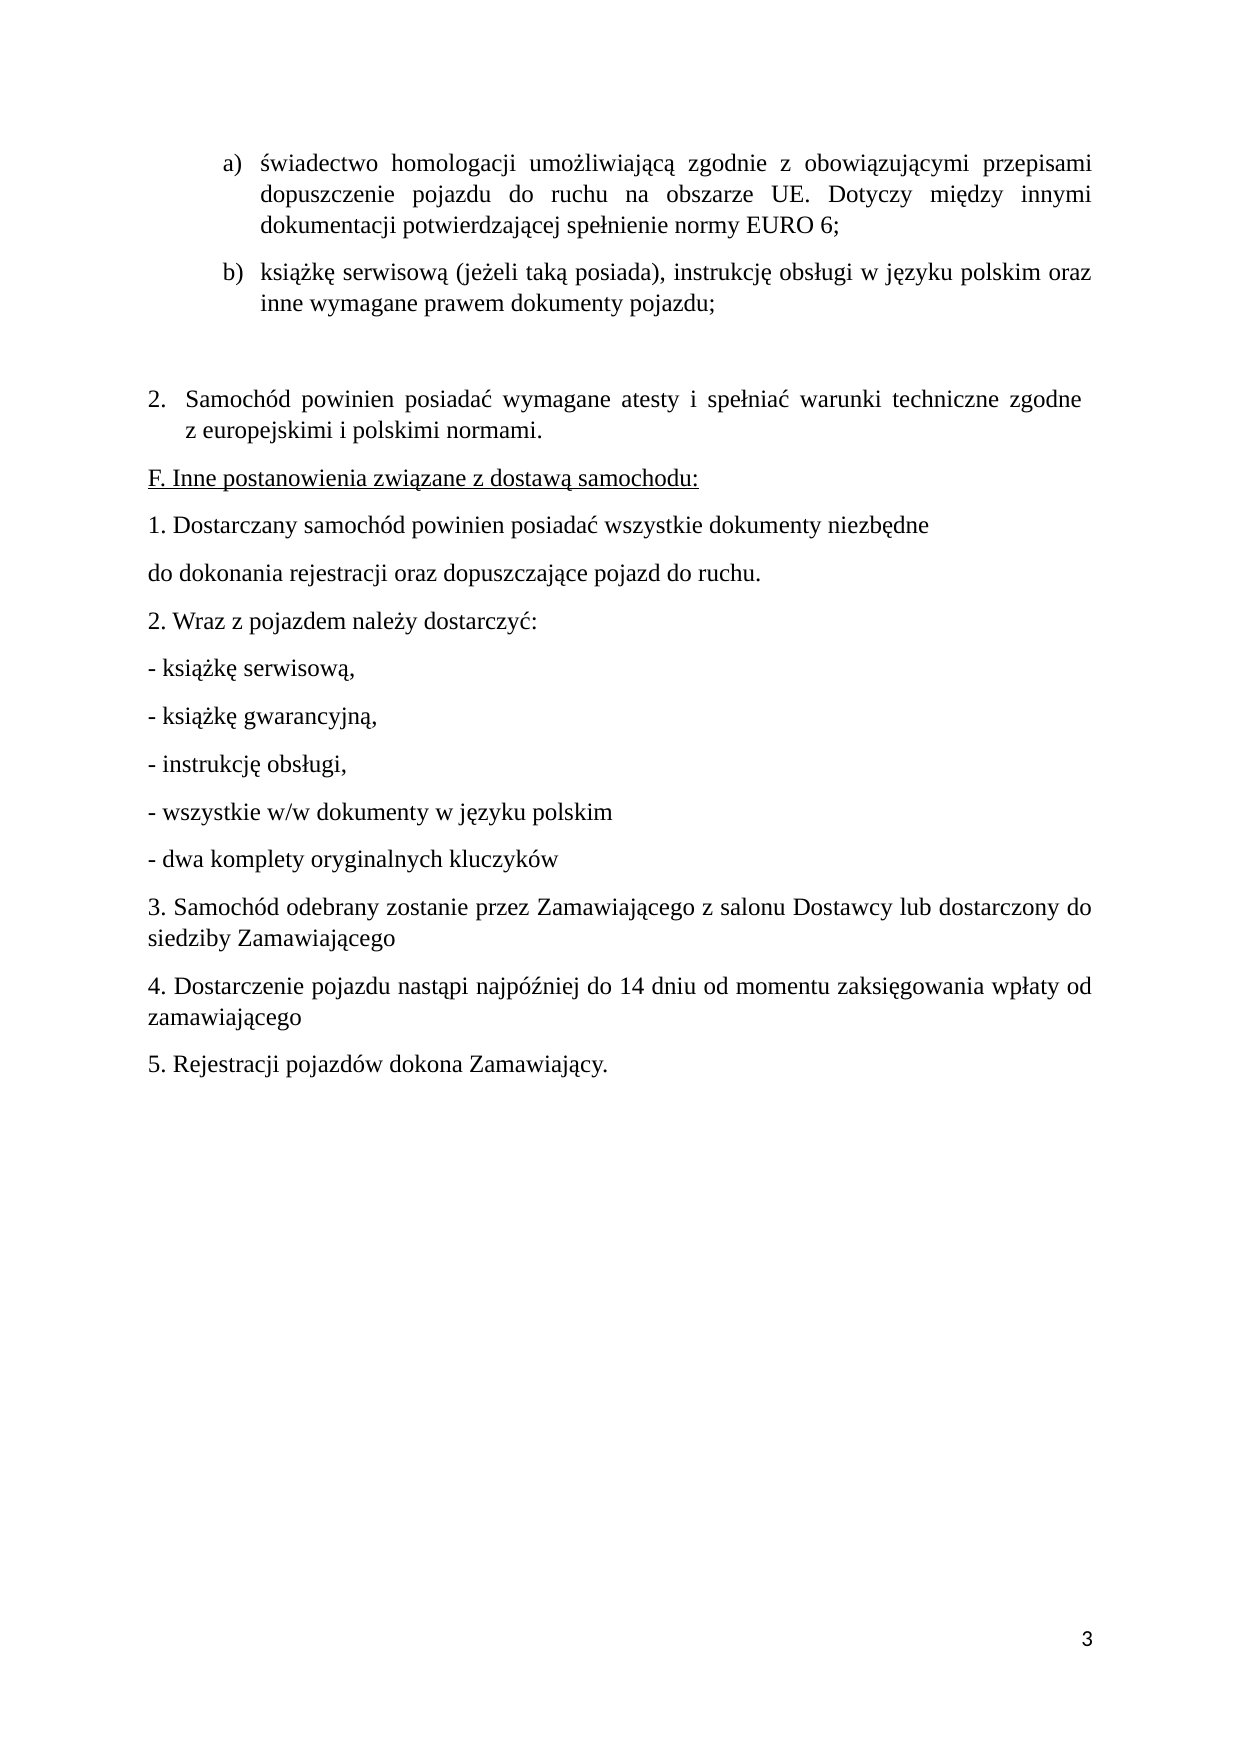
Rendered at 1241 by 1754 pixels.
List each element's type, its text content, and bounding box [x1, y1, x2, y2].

text 2. Wraz z pojazdem należy dostarczyć: [148, 606, 1093, 634]
list książkę serwisową (jeżeli taką posiada), instrukcję obsługi w języku polskim oraz inne wymagane prawem dokumenty pojazdu; [223, 257, 1093, 317]
text - książkę gwarancyjną, [148, 701, 1093, 730]
text 5. Rejestracji pojazdów dokona Zamawiający. [148, 1049, 1093, 1078]
text - wszystkie w/w dokumenty w języku polskim [148, 797, 1093, 825]
text F. Inne postanowienia związane z dostawą samochodu: [148, 463, 1093, 491]
text 3. Samochód odebrany zostanie przez Zamawiającego z salonu Dostawcy lub dostarczony do siedziby Zamawiającego [148, 892, 1093, 952]
text 4. Dostarczenie pojazdu nastąpi najpóźniej do 14 dniu od momentu zaksięgowania wpłaty od zamawiającego [148, 971, 1093, 1031]
text - instrukcję obsługi, [148, 749, 1093, 778]
text 1. Dostarczany samochód powinien posiadać wszystkie dokumenty niezbędne [148, 510, 1093, 539]
text - książkę serwisową, [148, 653, 1093, 682]
text do dokonania rejestracji oraz dopuszczające pojazd do ruchu. [148, 558, 1093, 587]
list świadectwo homologacji umożliwiającą zgodnie z obowiązującymi przepisami dopuszczenie pojazdu do ruchu na obszarze UE. Dotyczy między innymi dokumentacji potwierdzającej spełnienie normy EURO 6; [223, 148, 1093, 238]
list Samochód powinien posiadać wymagane atesty i spełniać warunki techniczne zgodne z europejskimi i polskimi normami. [148, 384, 1093, 444]
text - dwa komplety oryginalnych kluczyków [148, 844, 1093, 873]
